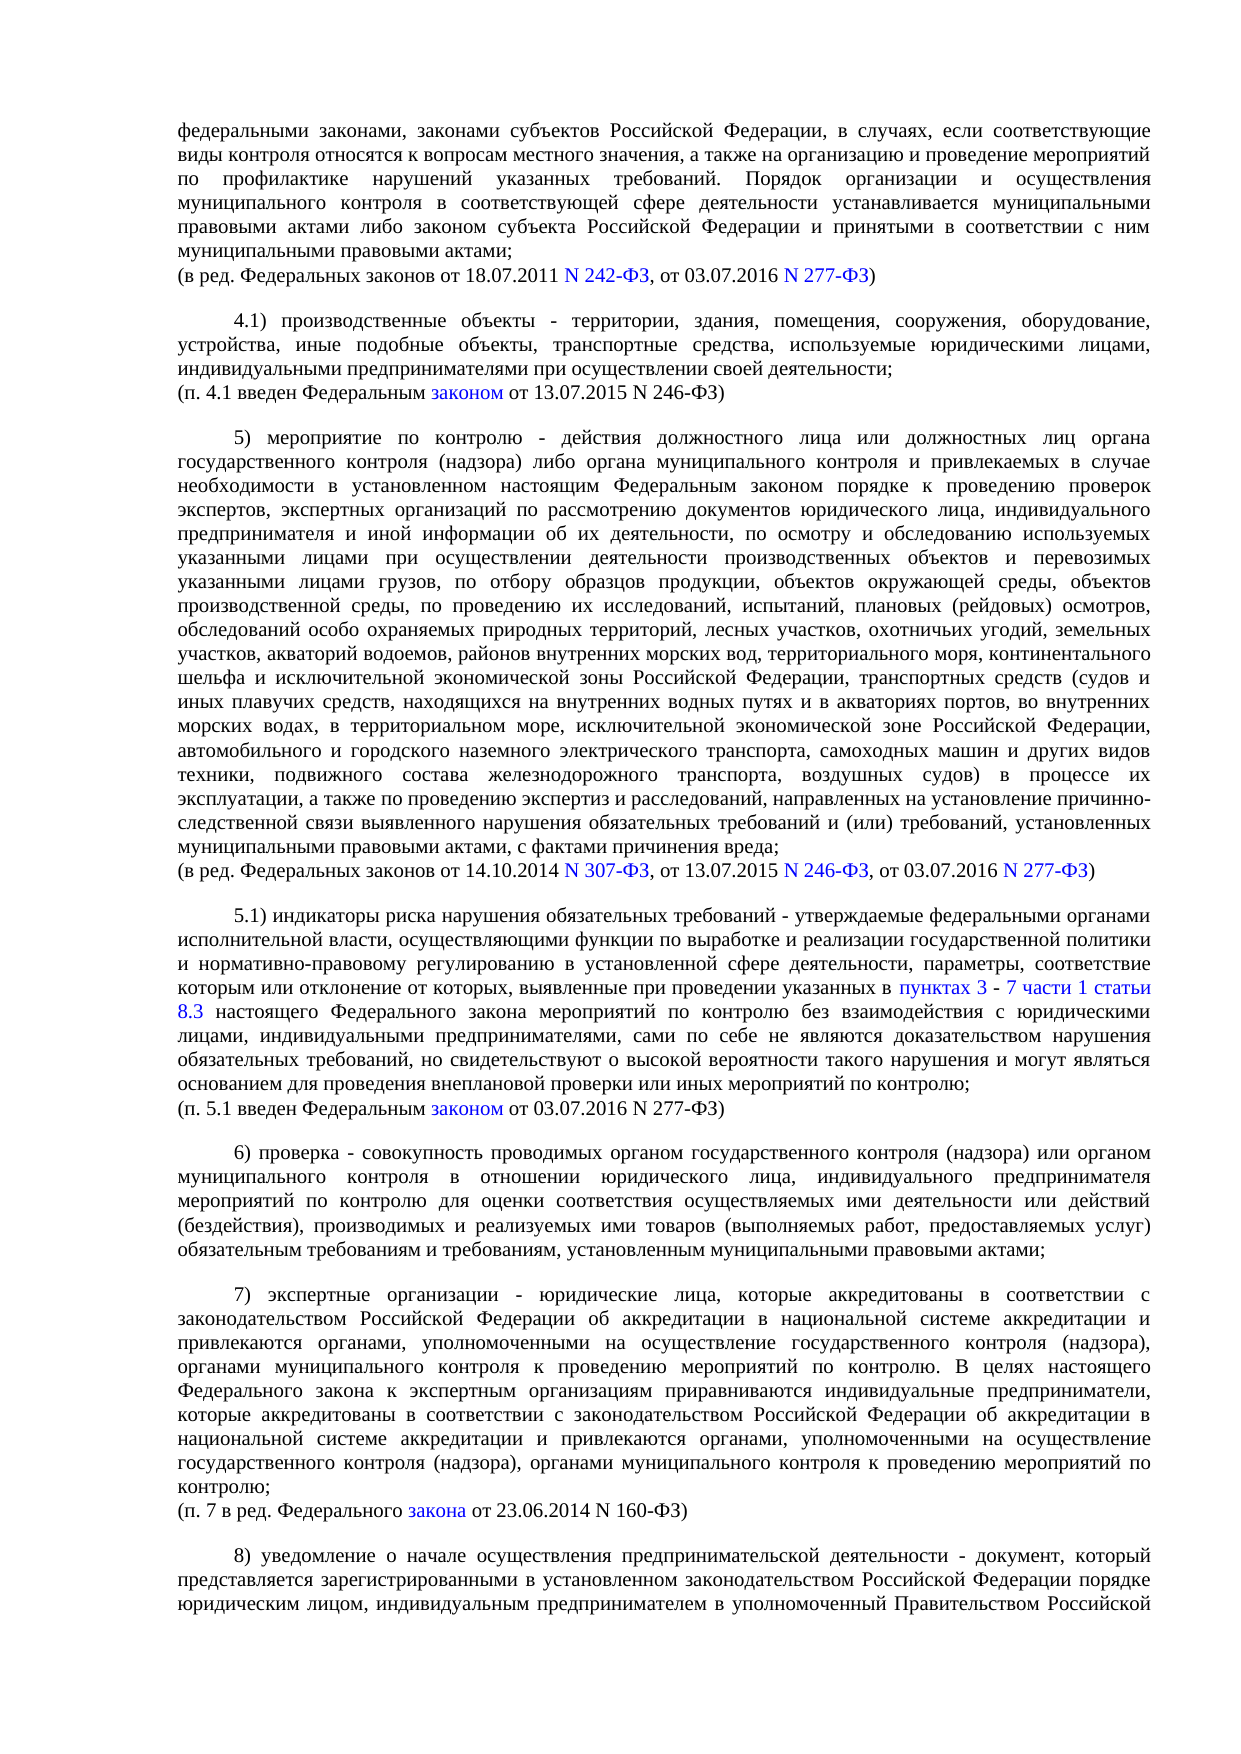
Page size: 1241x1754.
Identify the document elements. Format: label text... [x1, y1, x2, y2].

text (в ред. Федеральных законов от 14.10.2014 N 307-ФЗ, от 13.07.2015 N 246-ФЗ, от 03.07.2016 N 277-ФЗ) [177, 858, 1152, 882]
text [177, 1543, 1152, 1615]
text 6) проверка - совокупность проводимых органом государственного контроля (надзора) или органом муниципального контроля в отношении юридического лица, индивидуального предпринимателя мероприятий по контролю для оценки соответствия осуществляемых ими деятельности или действий (бездействия), производимых и реализуемых ими товаров (выполняемых работ, предоставляемых услуг) обязательным требованиям и требованиям, установленным муниципальными правовыми актами; [177, 1140, 1152, 1261]
text (п. 7 в ред. Федерального закона от 23.06.2014 N 160-ФЗ) [177, 1498, 1152, 1522]
text (в ред. Федеральных законов от 18.07.2011 N 242-ФЗ, от 03.07.2016 N 277-ФЗ) [177, 263, 1152, 287]
text 7) экспертные организации - юридические лица, которые аккредитованы в соответствии с законодательством Российской Федерации об аккредитации в национальной системе аккредитации и привлекаются органами, уполномоченными на осуществление государственного контроля (надзора), органами муниципального контроля к проведению мероприятий по контролю. В целях настоящего Федерального закона к экспертным организациям приравниваются индивидуальные предприниматели, которые аккредитованы в соответствии с законодательством Российской Федерации об аккредитации в национальной системе аккредитации и привлекаются органами, уполномоченными на осуществление государственного контроля (надзора), органами муниципального контроля к проведению мероприятий по контролю; [177, 1281, 1152, 1498]
text 5.1) индикаторы риска нарушения обязательных требований - утверждаемые федеральными органами исполнительной власти, осуществляющими функции по выработке и реализации государственной политики и нормативно-правовому регулированию в установленной сфере деятельности, параметры, соответствие которым или отклонение от которых, выявленные при проведении указанных в пунктах 3 - 7 части 1 статьи 8.3 настоящего Федерального закона мероприятий по контролю без взаимодействия с юридическими лицами, индивидуальными предпринимателями, сами по себе не являются доказательством нарушения обязательных требований, но свидетельствуют о высокой вероятности такого нарушения и могут являться основанием для проведения внеплановой проверки или иных мероприятий по контролю; [177, 903, 1152, 1095]
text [177, 118, 1152, 262]
text (п. 4.1 введен Федеральным законом от 13.07.2015 N 246-ФЗ) [177, 380, 1152, 404]
text (п. 5.1 введен Федеральным законом от 03.07.2016 N 277-ФЗ) [177, 1095, 1152, 1119]
text 5) мероприятие по контролю - действия должностного лица или должностных лиц органа государственного контроля (надзора) либо органа муниципального контроля и привлекаемых в случае необходимости в установленном настоящим Федеральным законом порядке к проведению проверок экспертов, экспертных организаций по рассмотрению документов юридического лица, индивидуального предпринимателя и иной информации об их деятельности, по осмотру и обследованию используемых указанными лицами при осуществлении деятельности производственных объектов и перевозимых указанными лицами грузов, по отбору образцов продукции, объектов окружающей среды, объектов производственной среды, по проведению их исследований, испытаний, плановых (рейдовых) осмотров, обследований особо охраняемых природных территорий, лесных участков, охотничьих угодий, земельных участков, акваторий водоемов, районов внутренних морских вод, территориального моря, континентального шельфа и исключительной экономической зоны Российской Федерации, транспортных средств (судов и иных плавучих средств, находящихся на внутренних водных путях и в акваториях портов, во внутренних морских водах, в территориальном море, исключительной экономической зоне Российской Федерации, автомобильного и городского наземного электрического транспорта, самоходных машин и других видов техники, подвижного состава железнодорожного транспорта, воздушных судов) в процессе их эксплуатации, а также по проведению экспертиз и расследований, направленных на установление причинно-следственной связи выявленного нарушения обязательных требований и (или) требований, установленных муниципальными правовыми актами, с фактами причинения вреда; [177, 425, 1152, 858]
text 4.1) производственные объекты - территории, здания, помещения, сооружения, оборудование, устройства, иные подобные объекты, транспортные средства, используемые юридическими лицами, индивидуальными предпринимателями при осуществлении своей деятельности; [177, 307, 1152, 380]
